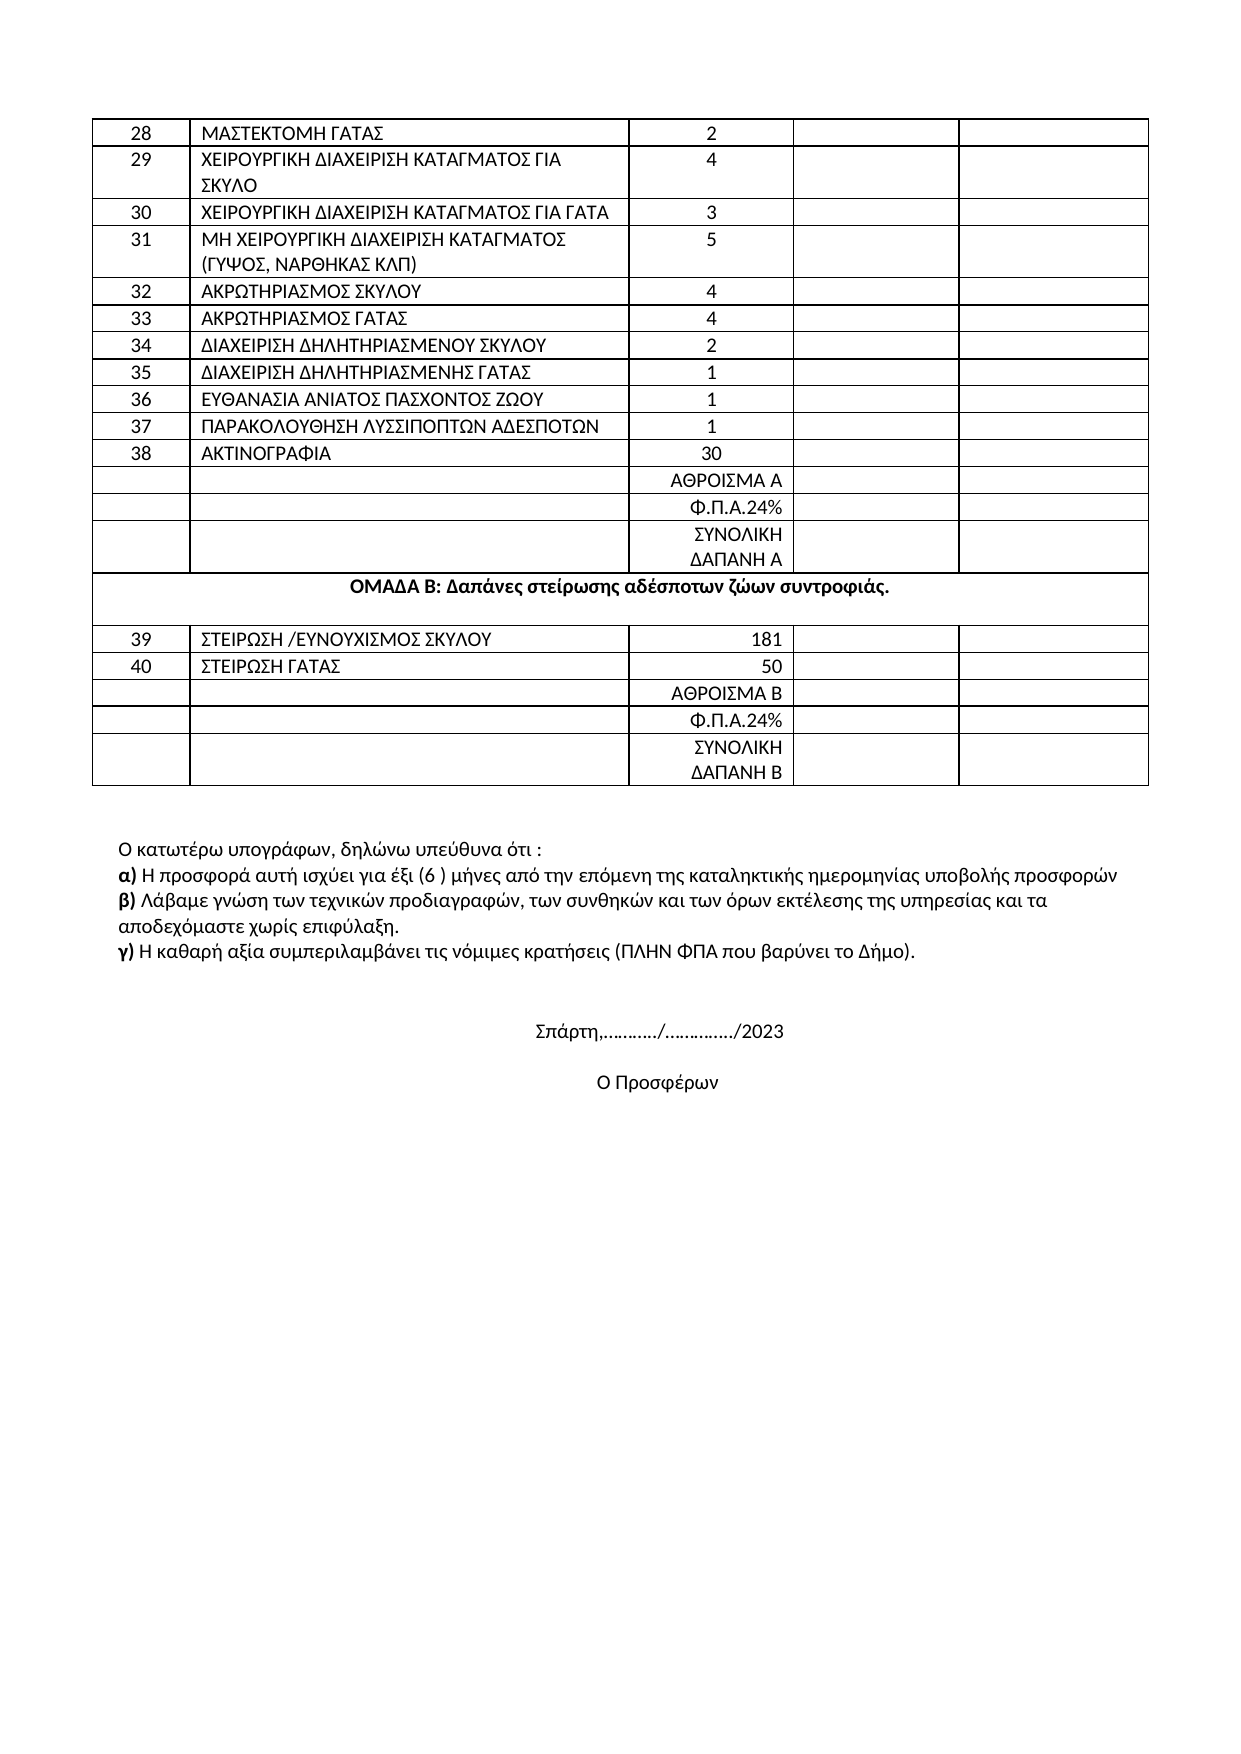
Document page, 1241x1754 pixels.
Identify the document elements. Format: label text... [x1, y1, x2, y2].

table_cell [960, 734, 1148, 785]
table_cell 5 [630, 226, 793, 277]
table_cell ΣΥΝΟΛΙΚΗ ΔΑΠΑΝΗ Β [630, 734, 793, 785]
table_cell [794, 278, 958, 304]
table_cell [93, 521, 189, 572]
table_cell [191, 680, 628, 705]
table_cell 31 [93, 226, 189, 277]
table_cell [794, 734, 958, 785]
table_cell [191, 734, 628, 785]
table_cell [191, 494, 628, 520]
table_cell 2 [630, 332, 793, 358]
table_cell 2 [630, 120, 793, 145]
table_cell 30 [630, 440, 793, 466]
text Σπάρτη,………../…………../2023 [118, 1018, 1122, 1044]
table_cell [960, 306, 1148, 331]
table_cell 4 [630, 147, 793, 197]
table_cell 4 [630, 306, 793, 331]
table_cell [960, 521, 1148, 572]
table_cell ΧΕΙΡΟΥΡΓΙΚΗ ΔΙΑΧΕΙΡΙΣΗ ΚΑΤΑΓΜΑΤΟΣ ΓΙΑ ΓΑΤΑ [191, 199, 628, 224]
table_cell 1 [630, 386, 793, 412]
table_cell [794, 386, 958, 412]
table_cell ΟΜΑΔΑ Β: Δαπάνες στείρωσης αδέσποτων ζώων συντροφιάς. [93, 574, 1148, 624]
table_cell [960, 494, 1148, 520]
text Ο Προσφέρων [118, 1069, 1122, 1094]
table_cell [960, 653, 1148, 678]
table_cell [794, 521, 958, 572]
table_cell [794, 413, 958, 439]
table_cell 30 [93, 199, 189, 224]
table_cell [93, 680, 189, 705]
table_cell 34 [93, 332, 189, 358]
table_cell 38 [93, 440, 189, 466]
table_cell [191, 467, 628, 493]
table_cell [960, 467, 1148, 493]
table_cell 36 [93, 386, 189, 412]
text β) Λάβαμε γνώση των τεχνικών προδιαγραφών, των συνθηκών και των όρων εκτέλεσης της υπηρεσίας και τα αποδεχόμαστε χωρίς επιφύλαξη. [118, 887, 1122, 938]
table_cell ΕΥΘΑΝΑΣΙΑ ΑΝΙΑΤΟΣ ΠΑΣΧΟΝΤΟΣ ΖΩΟΥ [191, 386, 628, 412]
table_cell ΧΕΙΡΟΥΡΓΙΚΗ ΔΙΑΧΕΙΡΙΣΗ ΚΑΤΑΓΜΑΤΟΣ ΓΙΑ ΣΚΥΛΟ [191, 147, 628, 197]
table_cell ΜΗ ΧΕΙΡΟΥΡΓΙΚΗ ΔΙΑΧΕΙΡΙΣΗ ΚΑΤΑΓΜΑΤΟΣ (ΓΥΨΟΣ, ΝΑΡΘΗΚΑΣ ΚΛΠ) [191, 226, 628, 277]
table_cell [794, 147, 958, 197]
table_cell Φ.Π.Α.24% [630, 494, 793, 520]
table_cell [794, 440, 958, 466]
table_cell [960, 278, 1148, 304]
table_cell ΑΚΤΙΝΟΓΡΑΦΙΑ [191, 440, 628, 466]
table_cell [960, 680, 1148, 705]
table_cell [794, 306, 958, 331]
table_cell [960, 440, 1148, 466]
table_cell [191, 707, 628, 732]
table_cell 32 [93, 278, 189, 304]
table_cell [93, 494, 189, 520]
text γ) Η καθαρή αξία συμπεριλαμβάνει τις νόμιμες κρατήσεις (ΠΛΗΝ ΦΠΑ που βαρύνει το Δήμο). [118, 938, 1122, 964]
table_cell [960, 226, 1148, 277]
table_cell [794, 226, 958, 277]
table_cell [794, 653, 958, 678]
table_cell 29 [93, 147, 189, 197]
table_cell ΑΚΡΩΤΗΡΙΑΣΜΟΣ ΓΑΤΑΣ [191, 306, 628, 331]
table_cell [960, 120, 1148, 145]
table_cell ΣΤΕΙΡΩΣΗ ΓΑΤΑΣ [191, 653, 628, 678]
table_cell 50 [630, 653, 793, 678]
table_cell ΣΥΝΟΛΙΚΗ ΔΑΠΑΝΗ Α [630, 521, 793, 572]
table_cell 40 [93, 653, 189, 678]
table_cell 33 [93, 306, 189, 331]
table_cell [960, 147, 1148, 197]
table_cell ΑΘΡΟΙΣΜΑ Β [630, 680, 793, 705]
table_cell ΔΙΑΧΕΙΡΙΣΗ ΔΗΛΗΤΗΡΙΑΣΜΕΝΗΣ ΓΑΤΑΣ [191, 360, 628, 385]
table_cell [794, 360, 958, 385]
table_cell 37 [93, 413, 189, 439]
table_cell ΔΙΑΧΕΙΡΙΣΗ ΔΗΛΗΤΗΡΙΑΣΜΕΝΟΥ ΣΚΥΛΟΥ [191, 332, 628, 358]
table_cell [960, 413, 1148, 439]
table_cell [93, 467, 189, 493]
table_cell 4 [630, 278, 793, 304]
table_cell 181 [630, 626, 793, 651]
table_cell [960, 332, 1148, 358]
table_cell [960, 707, 1148, 732]
table_cell ΑΘΡΟΙΣΜΑ Α [630, 467, 793, 493]
table_cell [960, 199, 1148, 224]
table_cell [93, 734, 189, 785]
table_cell [191, 521, 628, 572]
table_cell ΣΤΕΙΡΩΣΗ /ΕΥΝΟΥΧΙΣΜΟΣ ΣΚΥΛΟΥ [191, 626, 628, 651]
text Ο κατωτέρω υπογράφων, δηλώνω υπεύθυνα ότι : [118, 837, 1122, 862]
text α) Η προσφορά αυτή ισχύει για έξι (6 ) μήνες από την επόμενη της καταληκτικής ημερομηνίας υποβολής προσφορών [118, 862, 1122, 887]
table_cell [794, 332, 958, 358]
table_cell [93, 707, 189, 732]
table_cell 1 [630, 413, 793, 439]
table_cell [794, 707, 958, 732]
table_cell [794, 120, 958, 145]
table_cell ΑΚΡΩΤΗΡΙΑΣΜΟΣ ΣΚΥΛΟΥ [191, 278, 628, 304]
table_cell 28 [93, 120, 189, 145]
table_cell 3 [630, 199, 793, 224]
table_cell 1 [630, 360, 793, 385]
table_cell [794, 680, 958, 705]
table_cell [794, 199, 958, 224]
table_cell 35 [93, 360, 189, 385]
table_cell [794, 467, 958, 493]
table_cell [794, 626, 958, 651]
table_cell ΠΑΡΑΚΟΛΟΥΘΗΣΗ ΛΥΣΣΙΠΟΠΤΩΝ ΑΔΕΣΠΟΤΩΝ [191, 413, 628, 439]
table_cell [794, 494, 958, 520]
table_cell [960, 360, 1148, 385]
table_cell Φ.Π.Α.24% [630, 707, 793, 732]
table_cell ΜΑΣΤΕΚΤΟΜΗ ΓΑΤΑΣ [191, 120, 628, 145]
table_cell 39 [93, 626, 189, 651]
table_cell [960, 386, 1148, 412]
table_cell [960, 626, 1148, 651]
